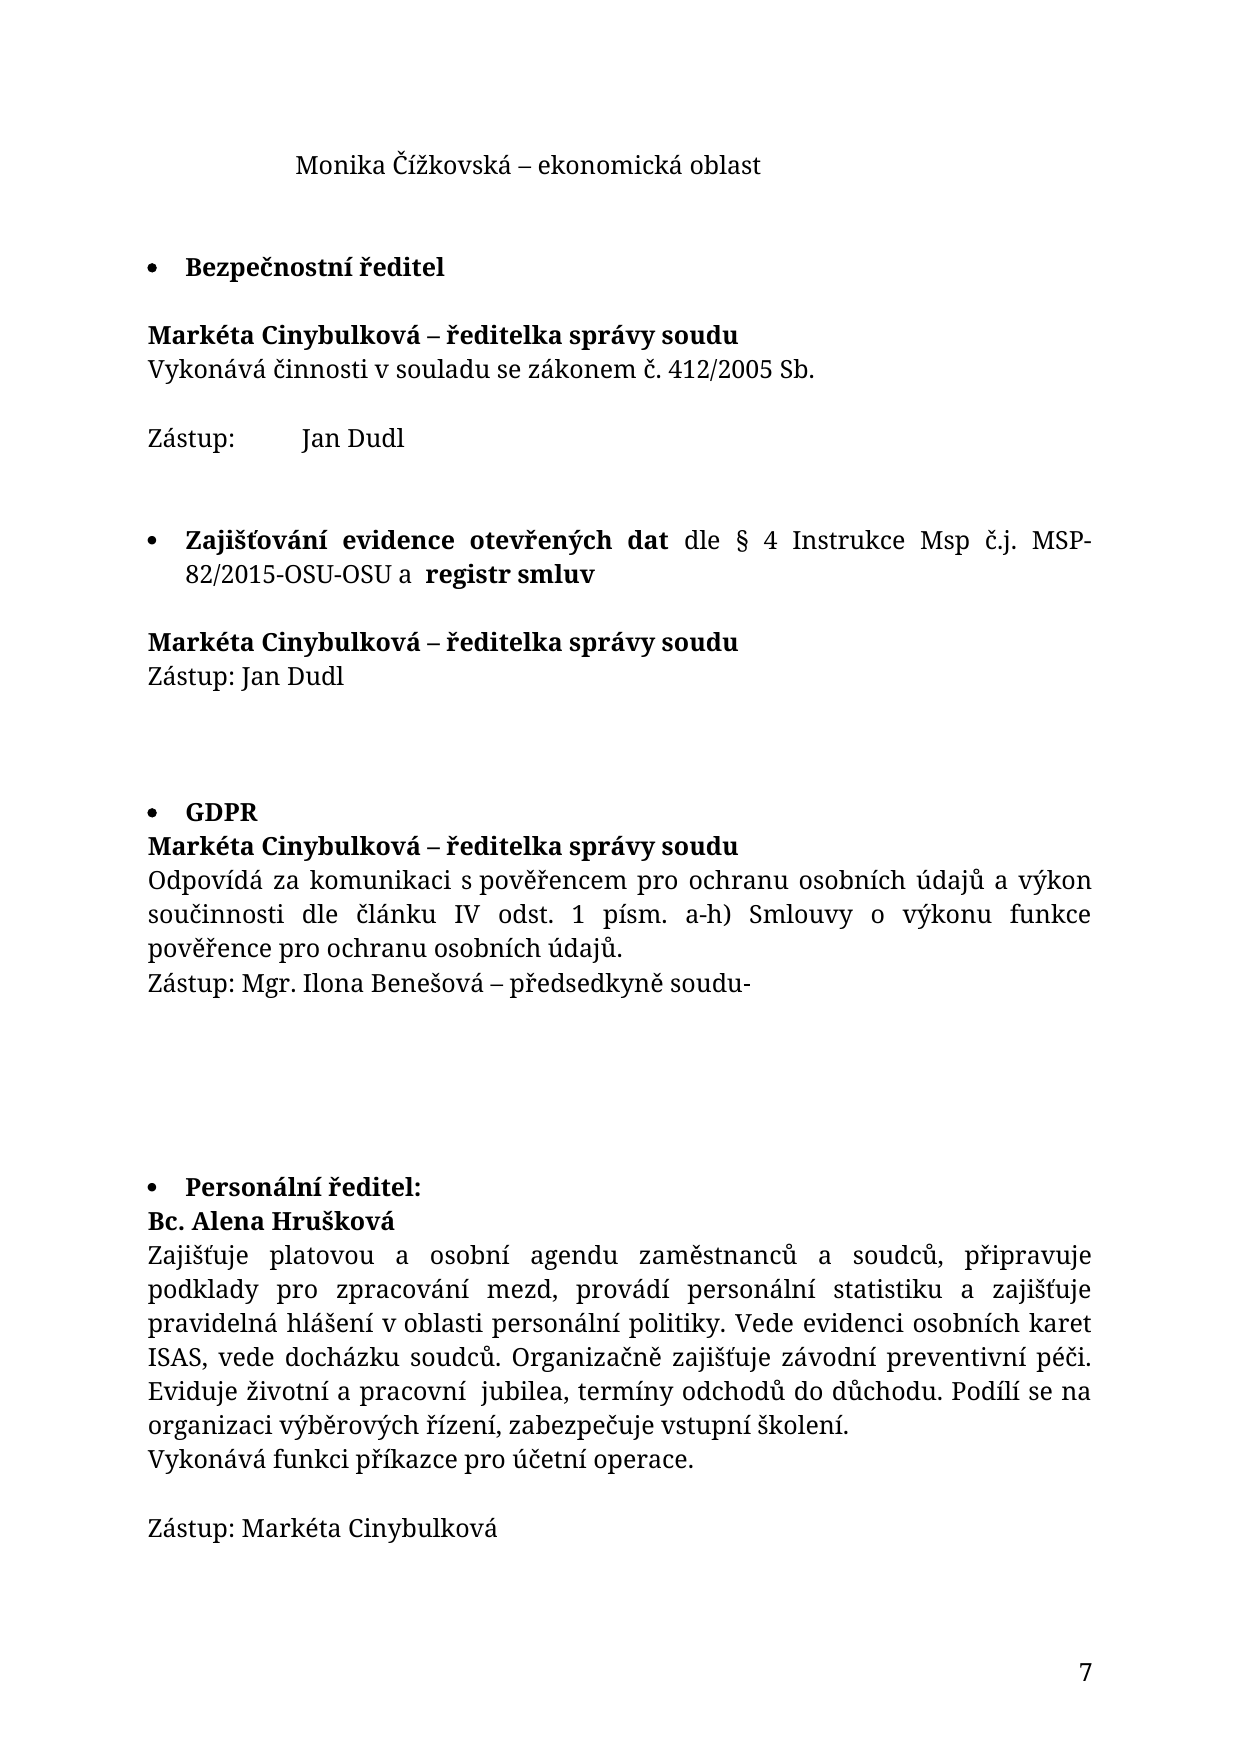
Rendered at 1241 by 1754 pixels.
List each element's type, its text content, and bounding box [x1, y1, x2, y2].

list Bezpečnostní ředitel [148, 250, 1092, 284]
text Vykonává činnosti v souladu se zákonem č. 412/2005 Sb. [148, 352, 1092, 386]
text Markéta Cinybulková – ředitelka správy soudu [148, 318, 1092, 352]
text Monika Čížkovská – ekonomická oblast [148, 148, 1092, 182]
text Zástup: Jan Dudl [148, 659, 1092, 693]
text Odpovídá za komunikaci s pověřencem pro ochranu osobních údajů a výkon součinnosti dle článku IV odst. 1 písm. a-h) Smlouvy o výkonu funkce pověřence pro ochranu osobních údajů. [148, 863, 1092, 965]
list GDPR [148, 795, 1092, 829]
text Markéta Cinybulková – ředitelka správy soudu [148, 829, 1092, 863]
text Bc. Alena Hrušková [148, 1204, 1092, 1238]
text Zajišťuje platovou a osobní agendu zaměstnanců a soudců, připravuje podklady pro zpracování mezd, provádí personální statistiku a zajišťuje pravidelná hlášení v oblasti personální politiky. Vede evidenci osobních karet ISAS, vede docházku soudců. Organizačně zajišťuje závodní preventivní péči. Eviduje životní a pracovní jubilea, termíny odchodů do důchodu. Podílí se na organizaci výběrových řízení, zabezpečuje vstupní školení. [148, 1238, 1092, 1442]
text Zástup: Jan Dudl [148, 420, 1092, 454]
list Markéta Cinybulková – ředitelka správy soudu [148, 624, 1092, 659]
text Vykonává funkci příkazce pro účetní operace. [148, 1442, 1092, 1476]
text Zástup: Mgr. Ilona Benešová – předsedkyně soudu [148, 965, 1092, 999]
text Zástup: Markéta Cinybulková [148, 1510, 1092, 1544]
list Zajišťování evidence otevřených dat dle § 4 Instrukce Msp č.j. MSP-82/2015-OSU-OSU a registr smluv [148, 522, 1092, 591]
list Personální ředitel: [148, 1169, 1092, 1204]
